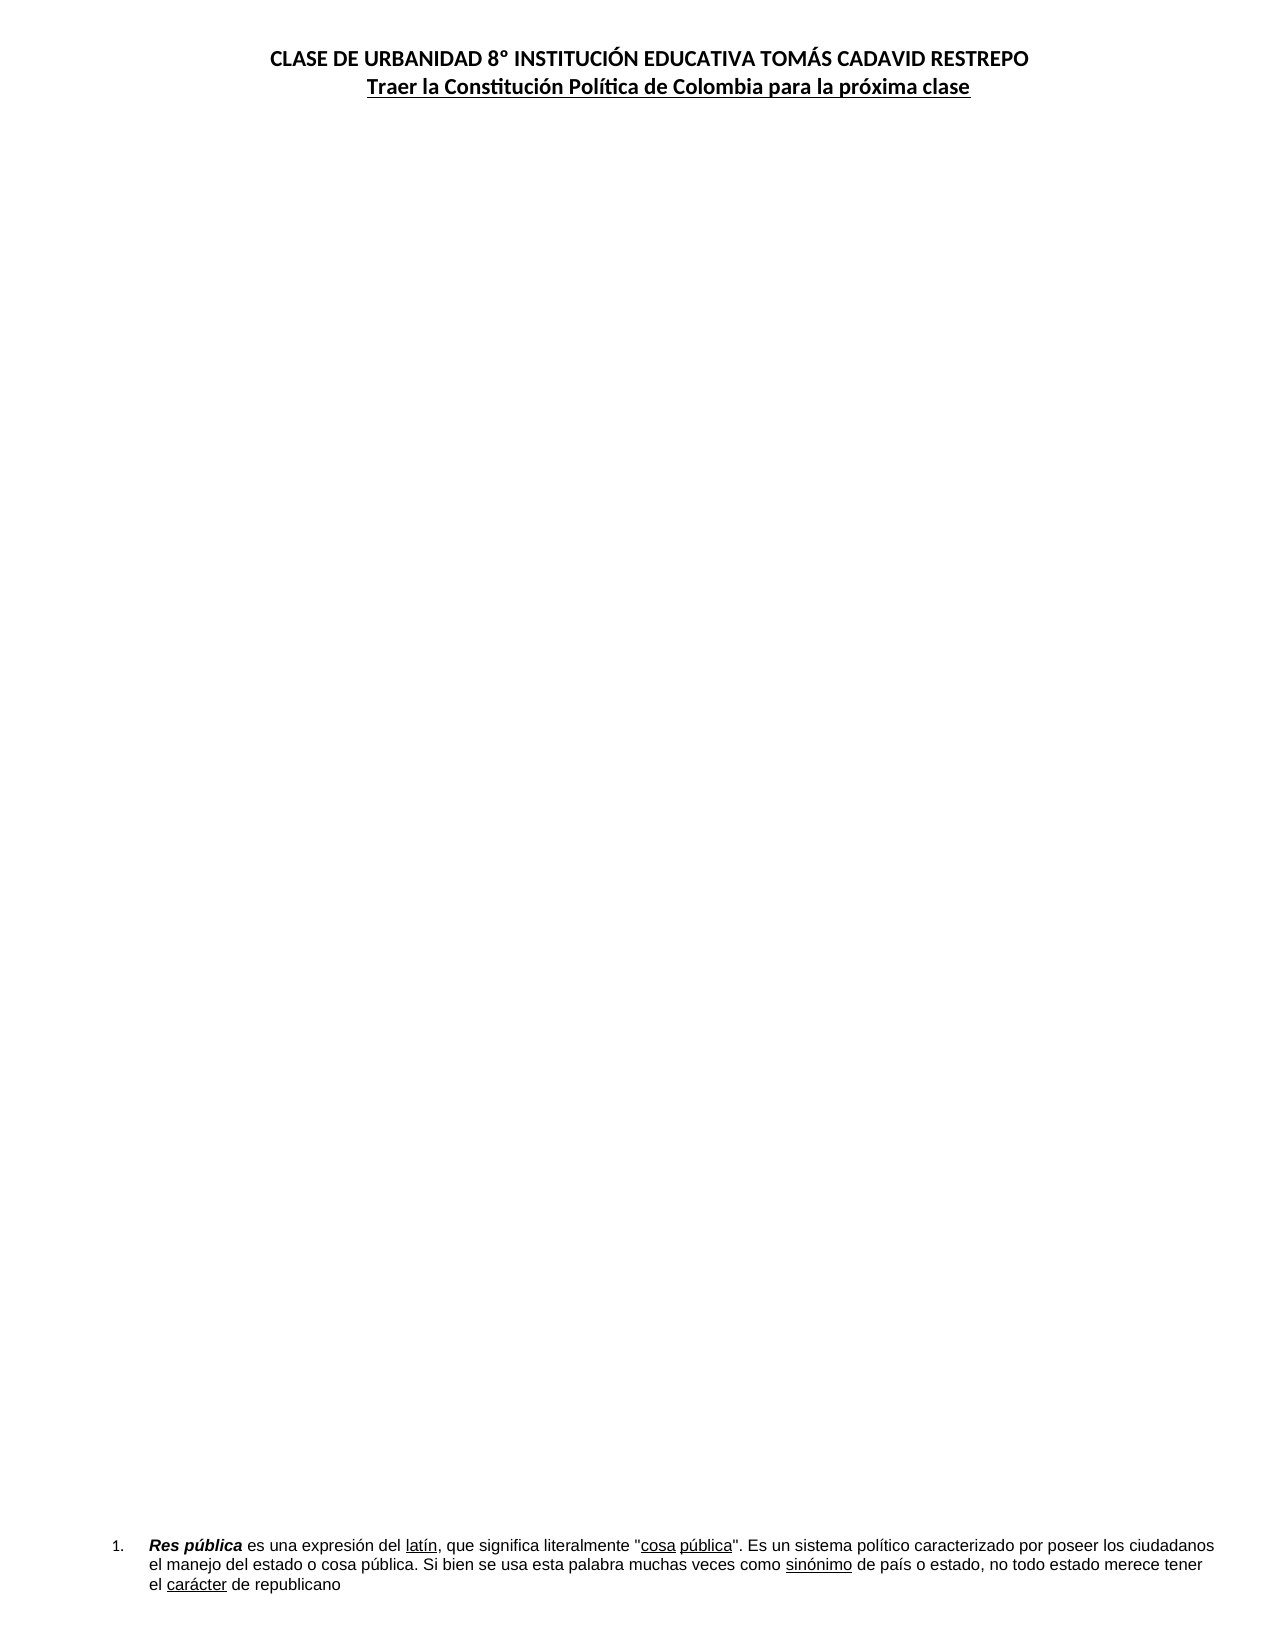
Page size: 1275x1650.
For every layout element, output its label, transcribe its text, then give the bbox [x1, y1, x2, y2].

text Traer la Constitución Política de Colombia para la próxima clase [111, 72, 1226, 100]
